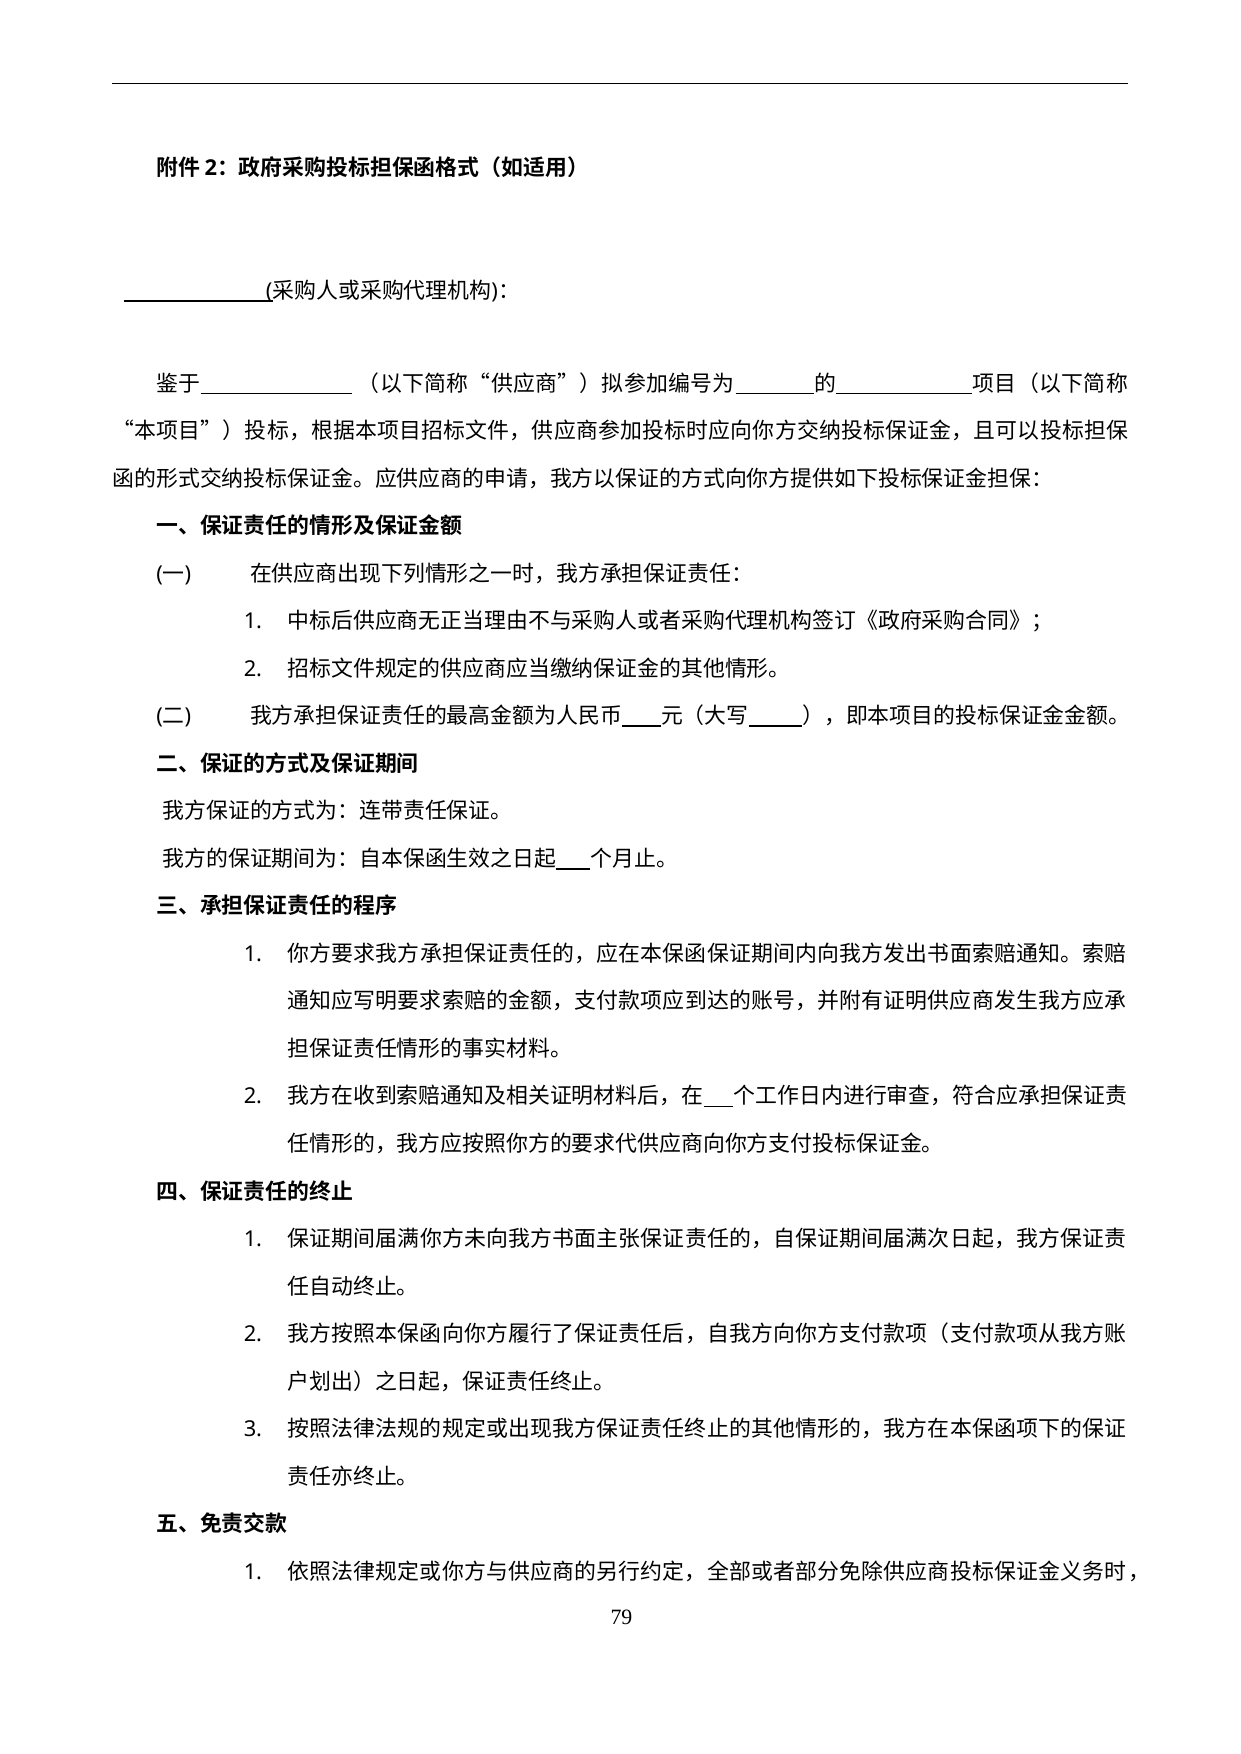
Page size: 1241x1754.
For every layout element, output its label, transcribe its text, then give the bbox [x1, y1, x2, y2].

text 我方的保证期间为：自本保函生效之日起 个月止。 [162, 841, 1128, 873]
list 中标后供应商无正当理由不与采购人或者采购代理机构签订《政府采购合同》； [243, 603, 1128, 635]
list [243, 1554, 1128, 1586]
list 招标文件规定的供应商应当缴纳保证金的其他情形。 [243, 651, 1128, 682]
text 附件2：政府采购投标担保函格式（如适用） [112, 150, 1128, 182]
list 在供应商出现下列情形之一时，我方承担保证责任： [156, 556, 1128, 587]
list 我方在收到索赔通知及相关证明材料后，在 个工作日内进行审查，符合应承担保证责任情形的，我方应按照你方的要求代供应商向你方支付投标保证金。 [243, 1078, 1128, 1158]
text 一、保证责任的情形及保证金额 [156, 508, 1128, 540]
list 按照法律法规的规定或出现我方保证责任终止的其他情形的，我方在本保函项下的保证责任亦终止。 [243, 1411, 1128, 1491]
text 四、保证责任的终止 [156, 1174, 1128, 1205]
text 鉴于 （以下简称“供应商”）拟参加编号为 的 项目（以下简称“本项目”）投标，根据本项目招标文件，供应商参加投标时应向你方交纳投标保证金，且可以投标担保函的形式交纳投标保证金。应供应商的申请，我方以保证的方式向你方提供如下投标保证金担保： [112, 366, 1128, 492]
text 五、免责交款 [156, 1506, 1128, 1538]
list 我方承担保证责任的最高金额为人民币 元（大写 ），即本项目的投标保证金金额。 [156, 698, 1128, 730]
list 你方要求我方承担保证责任的，应在本保函保证期间内向我方发出书面索赔通知。索赔通知应写明要求索赔的金额，支付款项应到达的账号，并附有证明供应商发生我方应承担保证责任情形的事实材料。 [243, 936, 1128, 1063]
text (采购人或采购代理机构)： [112, 273, 1128, 305]
text 我方保证的方式为：连带责任保证。 [162, 793, 1128, 825]
list 我方按照本保函向你方履行了保证责任后，自我方向你方支付款项（支付款项从我方账户划出）之日起，保证责任终止。 [243, 1316, 1128, 1396]
text 三、承担保证责任的程序 [156, 888, 1128, 920]
text 二、保证的方式及保证期间 [156, 746, 1128, 778]
list 保证期间届满你方未向我方书面主张保证责任的，自保证期间届满次日起，我方保证责任自动终止。 [243, 1221, 1128, 1300]
